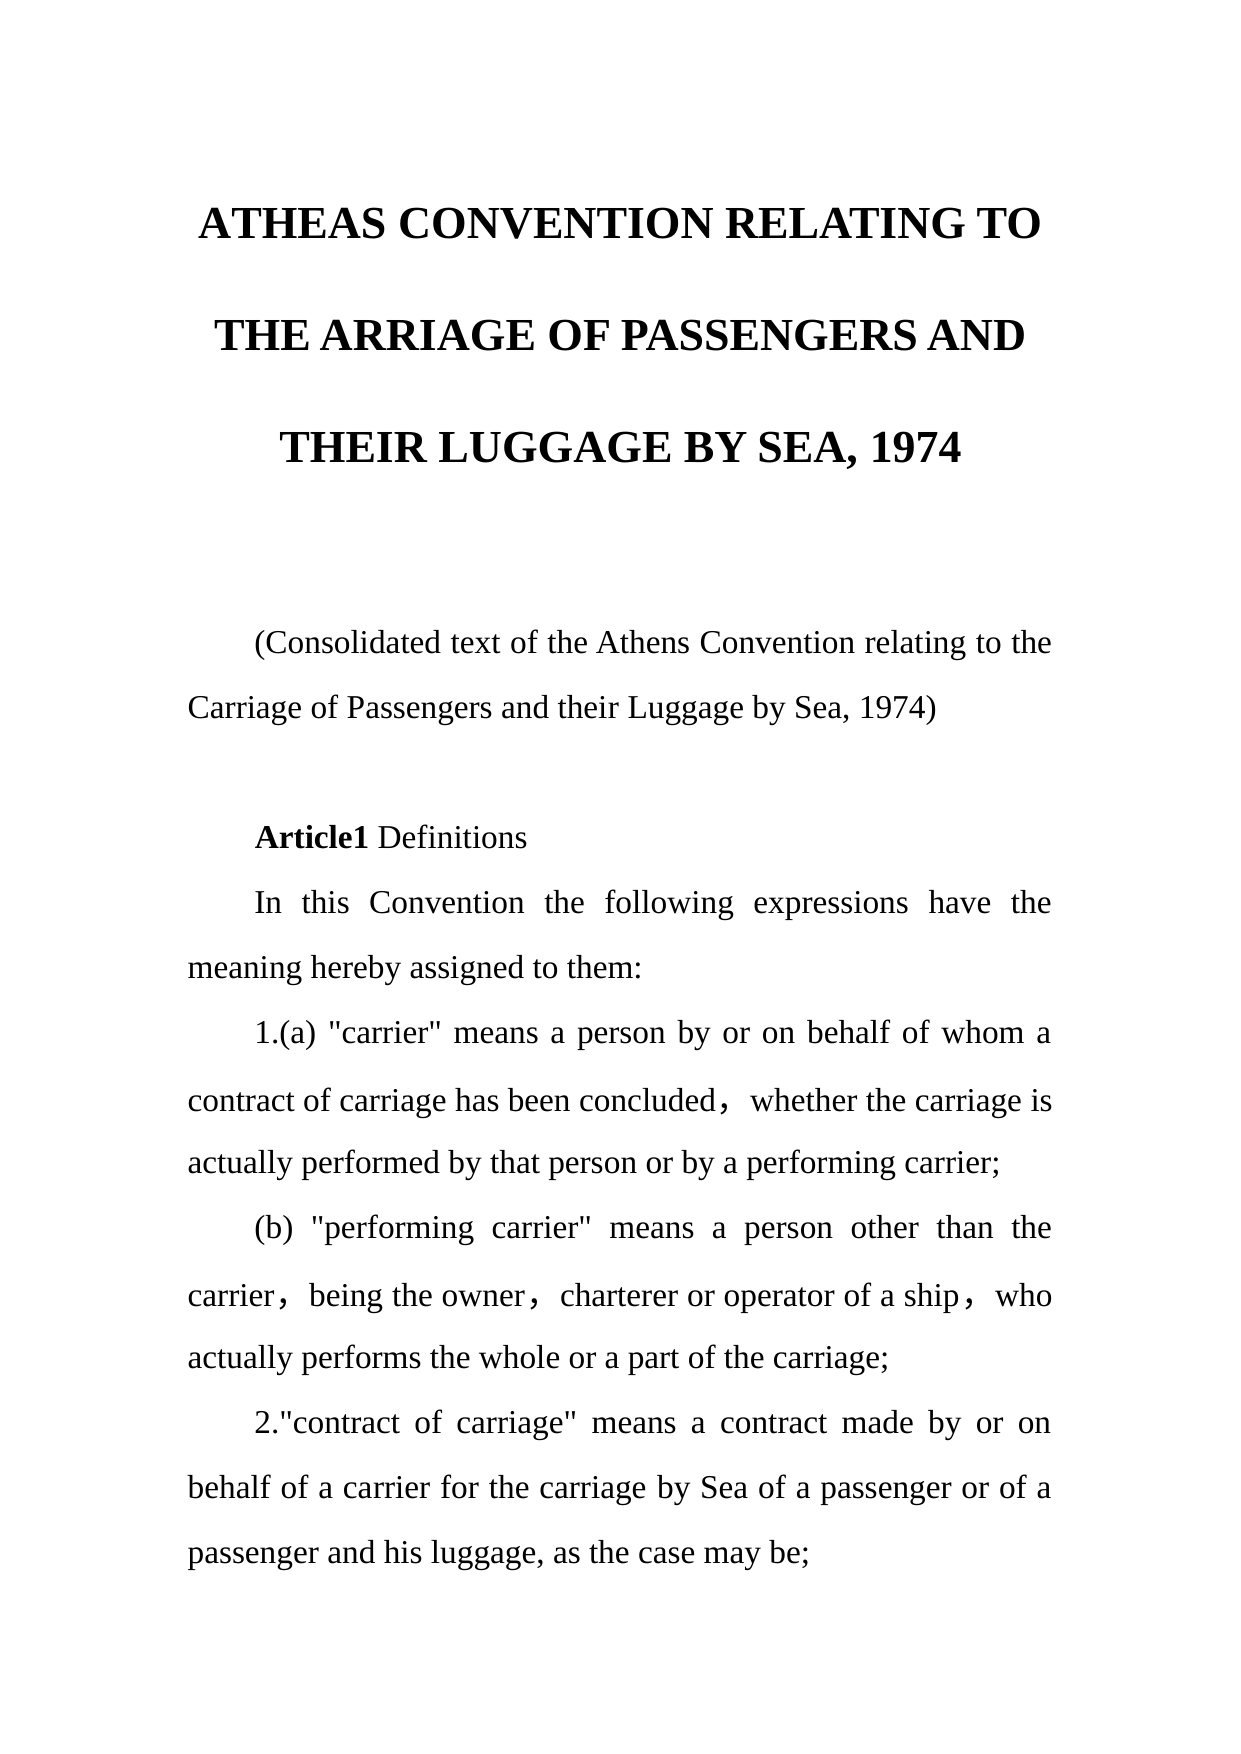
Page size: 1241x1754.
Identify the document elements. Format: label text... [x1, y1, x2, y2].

text Article1 Definitions [187, 804, 1053, 869]
text (b) "performing carrier" means a person other than the carrier，being the owner，charterer or operator of a ship，who actually performs the whole or a part of the carriage; [187, 1194, 1053, 1389]
text 1.(a) "carrier" means a person by or on behalf of whom a contract of carriage has been concluded，whether the carriage is actually performed by that person or by a performing carrier; [187, 999, 1053, 1194]
text 2."contract of carriage" means a contract made by or on behalf of a carrier for the carriage by Sea of a passenger or of a passenger and his luggage, as the case may be; [187, 1389, 1053, 1584]
text (Consolidated text of the Athens Convention relating to the Carriage of Passengers and their Luggage by Sea, 1974) [187, 609, 1053, 739]
subtitle ATHEAS CONVENTION RELATING TO THE ARRIAGE OF PASSENGERS AND THEIR LUGGAGE BY SEA, 1974 [187, 189, 1053, 479]
text In this Convention the following expressions have the meaning hereby assigned to them: [187, 869, 1053, 999]
